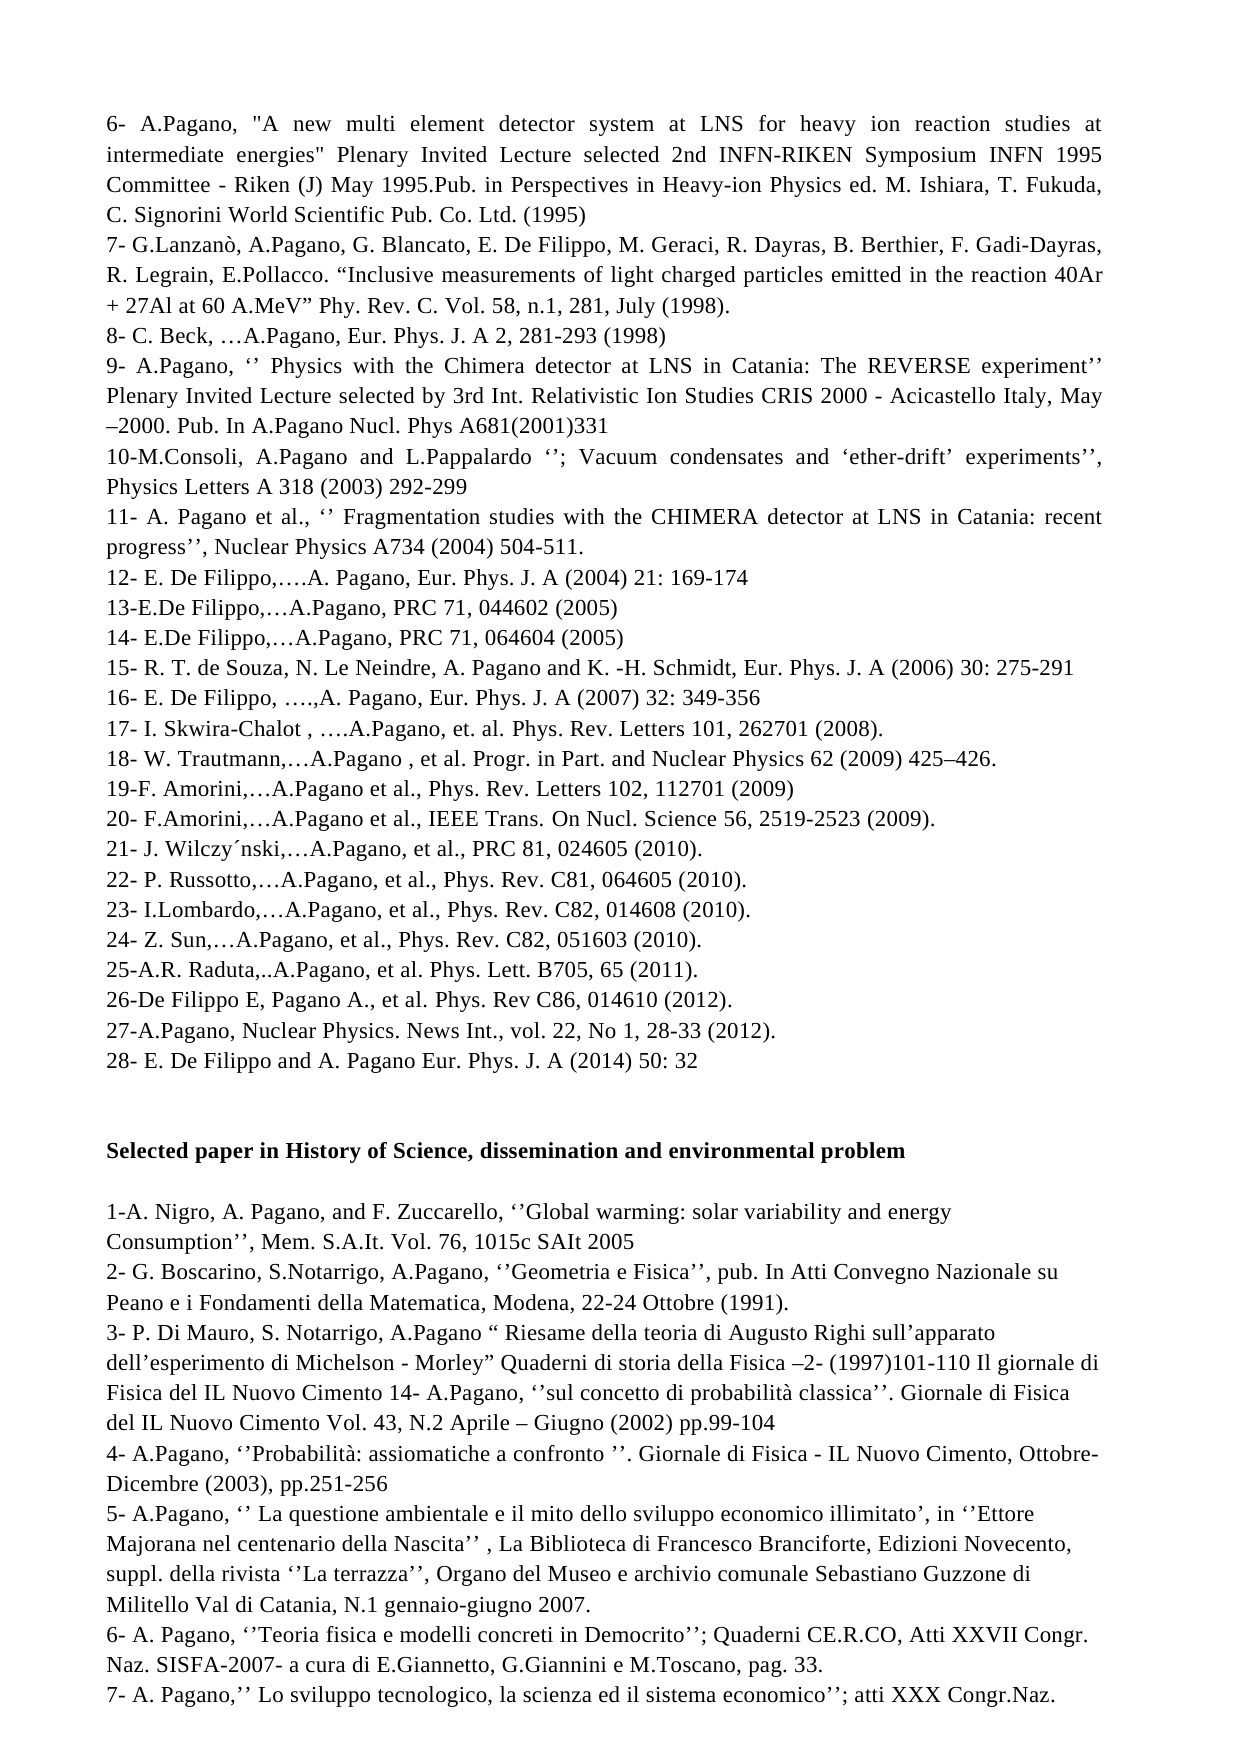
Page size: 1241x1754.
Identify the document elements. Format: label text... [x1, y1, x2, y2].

text 23- I.Lombardo,…A.Pagano, et al., Phys. Rev. C82, 014608 (2010). [106, 896, 1105, 922]
text 7- G.Lanzanò, A.Pagano, G. Blancato, E. De Filippo, M. Geraci, R. Dayras, B. Berthier, F. Gadi-Dayras, R. Legrain, E.Pollacco. “Inclusive measurements of light charged particles emitted in the reaction 40Ar + 27Al at 60 A.MeV” Phy. Rev. C. Vol. 58, n.1, 281, July (1998). [106, 231, 1105, 318]
text 6- A. Pagano, ‘’Teoria fisica e modelli concreti in Democrito’’; Quaderni CE.R.CO, Atti XXVII Congr. Naz. SISFA-2007- a cura di E.Giannetto, G.Giannini e M.Toscano, pag. 33. [106, 1621, 1105, 1677]
text 1-A. Nigro, A. Pagano, and F. Zuccarello, ‘’Global warming: solar variability and energy [106, 1198, 1105, 1224]
text 22- P. Russotto,…A.Pagano, et al., Phys. Rev. C81, 064605 (2010). [106, 866, 1105, 892]
text 17- I. Skwira-Chalot , ….A.Pagano, et. al. Phys. Rev. Letters 101, 262701 (2008). [106, 714, 1105, 741]
text 4- A.Pagano, ‘’Probabilità: assiomatiche a confronto ’’. Giornale di Fisica - IL Nuovo Cimento, Ottobre-Dicembre (2003), pp.251-256 [106, 1439, 1105, 1496]
text 15- R. T. de Souza, N. Le Neindre, A. Pagano and K. -H. Schmidt, Eur. Phys. J. A (2006) 30: 275-291 [106, 654, 1105, 681]
text 26-De Filippo E, Pagano A., et al. Phys. Rev C86, 014610 (2012). [106, 986, 1105, 1013]
text 19-F. Amorini,…A.Pagano et al., Phys. Rev. Letters 102, 112701 (2009) [106, 775, 1105, 801]
text 28- E. De Filippo and A. Pagano Eur. Phys. J. A (2014) 50: 32 [106, 1047, 1105, 1073]
text 3- P. Di Mauro, S. Notarrigo, A.Pagano “ Riesame della teoria di Augusto Righi sull’apparato dell’esperimento di Michelson - Morley” Quaderni di storia della Fisica –2- (1997)101-110 Il giornale di Fisica del IL Nuovo Cimento 14- A.Pagano, ‘’sul concetto di probabilità classica’’. Giornale di Fisica del IL Nuovo Cimento Vol. 43, N.2 Aprile – Giugno (2002) pp.99-104 [106, 1319, 1105, 1436]
text 14- E.De Filippo,…A.Pagano, PRC 71, 064604 (2005) [106, 624, 1105, 650]
text 13-E.De Filippo,…A.Pagano, PRC 71, 044602 (2005) [106, 594, 1105, 620]
text 9- A.Pagano, ‘’ Physics with the Chimera detector at LNS in Catania: The REVERSE experiment’’ Plenary Invited Lecture selected by 3rd Int. Relativistic Ion Studies CRIS 2000 - Acicastello Italy, May –2000. Pub. In A.Pagano Nucl. Phys A681(2001)331 [106, 352, 1105, 439]
text 21- J. Wilczy´nski,…A.Pagano, et al., PRC 81, 024605 (2010). [106, 835, 1105, 862]
text Consumption’’, Mem. S.A.It. Vol. 76, 1015c SAIt 2005 [106, 1228, 1105, 1254]
text 8- C. Beck, …A.Pagano, Eur. Phys. J. A 2, 281-293 (1998) [106, 322, 1105, 348]
text 20- F.Amorini,…A.Pagano et al., IEEE Trans. On Nucl. Science 56, 2519-2523 (2009). [106, 805, 1105, 832]
text 5- A.Pagano, ‘’ La questione ambientale e il mito dello sviluppo economico illimitato’, in ‘’Ettore Majorana nel centenario della Nascita’’ , La Biblioteca di Francesco Branciforte, Edizioni Novecento, suppl. della rivista ‘’La terrazza’’, Organo del Museo e archivio comunale Sebastiano Guzzone di Militello Val di Catania, N.1 gennaio-giugno 2007. [106, 1500, 1105, 1617]
text 12- E. De Filippo,….A. Pagano, Eur. Phys. J. A (2004) 21: 169-174 [106, 563, 1105, 590]
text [106, 1681, 1105, 1708]
text 18- W. Trautmann,…A.Pagano , et al. Progr. in Part. and Nuclear Physics 62 (2009) 425–426. [106, 745, 1105, 771]
text 25-A.R. Raduta,..A.Pagano, et al. Phys. Lett. B705, 65 (2011). [106, 956, 1105, 983]
text 11- A. Pagano et al., ‘’ Fragmentation studies with the CHIMERA detector at LNS in Catania: recent progress’’, Nuclear Physics A734 (2004) 504-511. [106, 503, 1105, 560]
text 2- G. Boscarino, S.Notarrigo, A.Pagano, ‘’Geometria e Fisica’’, pub. In Atti Convegno Nazionale su Peano e i Fondamenti della Matematica, Modena, 22-24 Ottobre (1991). [106, 1258, 1105, 1315]
text 16- E. De Filippo, ….,A. Pagano, Eur. Phys. J. A (2007) 32: 349-356 [106, 684, 1105, 711]
text 27-A.Pagano, Nuclear Physics. News Int., vol. 22, No 1, 28-33 (2012). [106, 1017, 1105, 1043]
text 24- Z. Sun,…A.Pagano, et al., Phys. Rev. C82, 051603 (2010). [106, 926, 1105, 952]
text 6- A.Pagano, "A new multi element detector system at LNS for heavy ion reaction studies at intermediate energies" Plenary Invited Lecture selected 2nd INFN-RIKEN Symposium INFN 1995 Committee - Riken (J) May 1995.Pub. in Perspectives in Heavy-ion Physics ed. M. Ishiara, T. Fukuda, C. Signorini World Scientific Pub. Co. Ltd. (1995) [106, 110, 1105, 227]
text Selected paper in History of Science, dissemination and environmental problem [106, 1137, 1105, 1164]
text 10-M.Consoli, A.Pagano and L.Pappalardo ‘’; Vacuum condensates and ‘ether-drift’ experiments’’, Physics Letters A 318 (2003) 292-299 [106, 443, 1105, 499]
